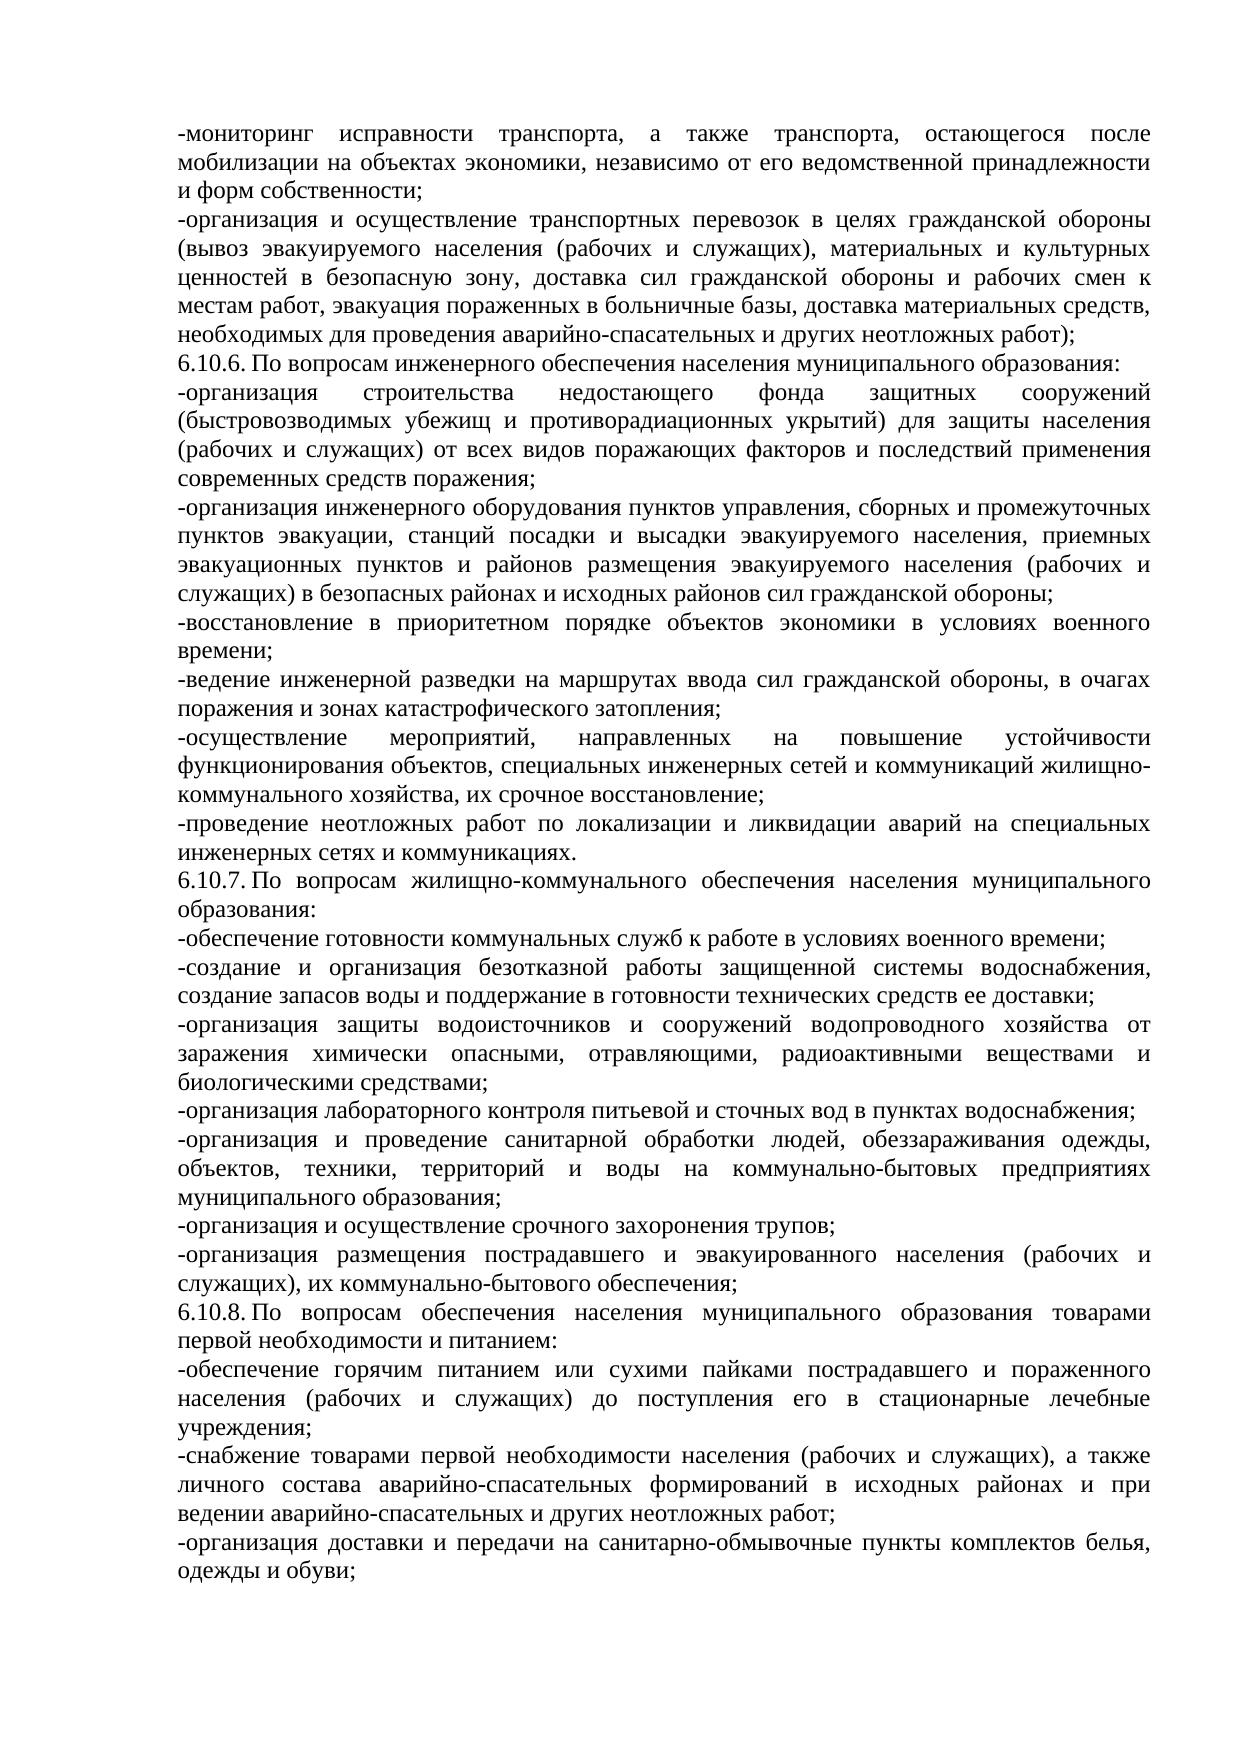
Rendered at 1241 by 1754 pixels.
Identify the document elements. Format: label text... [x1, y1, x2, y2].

text -восстановление в приоритетном порядке объектов экономики в условиях военного времени; [177, 607, 1152, 664]
text -организация и осуществление транспортных перевозок в целях гражданской обороны (вывоз эвакуируемого населения (рабочих и служащих), материальных и культурных ценностей в безопасную зону, доставка сил гражданской обороны и рабочих смен к местам работ, эвакуация пораженных в больничные базы, доставка материальных средств, необходимых для проведения аварийно-спасательных и других неотложных работ); [177, 204, 1152, 348]
text -организация и проведение санитарной обработки людей, обеззараживания одежды, объектов, техники, территорий и воды на коммунально-бытовых предприятиях муниципального образования; [177, 1124, 1152, 1211]
text -проведение неотложных работ по локализации и ликвидации аварий на специальных инженерных сетях и коммуникациях. [177, 808, 1152, 866]
text -организация размещения пострадавшего и эвакуированного населения (рабочих и служащих), их коммунально-бытового обеспечения; [177, 1239, 1152, 1297]
text -снабжение товарами первой необходимости населения (рабочих и служащих), а также личного состава аварийно-спасательных формирований в исходных районах и при ведении аварийно-спасательных и других неотложных работ; [177, 1441, 1152, 1527]
text -организация инженерного оборудования пунктов управления, сборных и промежуточных пунктов эвакуации, станций посадки и высадки эвакуируемого населения, приемных эвакуационных пунктов и районов размещения эвакуируемого населения (рабочих и служащих) в безопасных районах и исходных районов сил гражданской обороны; [177, 492, 1152, 607]
text -организация доставки и передачи на санитарно-обмывочные пункты комплектов белья, одежды и обуви; [177, 1527, 1152, 1584]
text -организация и осуществление срочного захоронения трупов; [177, 1211, 1152, 1239]
text 6.10.8. По вопросам обеспечения населения муниципального образования товарами первой необходимости и питанием: [177, 1297, 1152, 1354]
text -организация защиты водоисточников и сооружений водопроводного хозяйства от заражения химически опасными, отравляющими, радиоактивными веществами и биологическими средствами; [177, 1009, 1152, 1096]
text -мониторинг исправности транспорта, а также транспорта, остающегося после мобилизации на объектах экономики, независимо от его ведомственной принадлежности и форм собственности; [177, 118, 1152, 204]
text -обеспечение горячим питанием или сухими пайками пострадавшего и пораженного населения (рабочих и служащих) до поступления его в стационарные лечебные учреждения; [177, 1354, 1152, 1441]
text -организация строительства недостающего фонда защитных сооружений (быстровозводимых убежищ и противорадиационных укрытий) для защиты населения (рабочих и служащих) от всех видов поражающих факторов и последствий применения современных средств поражения; [177, 377, 1152, 492]
text -обеспечение готовности коммунальных служб к работе в условиях военного времени; [177, 923, 1152, 952]
text -ведение инженерной разведки на маршрутах ввода сил гражданской обороны, в очагах поражения и зонах катастрофического затопления; [177, 664, 1152, 722]
text 6.10.7. По вопросам жилищно-коммунального обеспечения населения муниципального образования: [177, 866, 1152, 923]
text -создание и организация безотказной работы защищенной системы водоснабжения, создание запасов воды и поддержание в готовности технических средств ее доставки; [177, 952, 1152, 1009]
text -осуществление мероприятий, направленных на повышение устойчивости функционирования объектов, специальных инженерных сетей и коммуникаций жилищно- коммунального хозяйства, их срочное восстановление; [177, 722, 1152, 808]
text 6.10.6. По вопросам инженерного обеспечения населения муниципального образования: [177, 348, 1152, 377]
text -организация лабораторного контроля питьевой и сточных вод в пунктах водоснабжения; [177, 1096, 1152, 1124]
